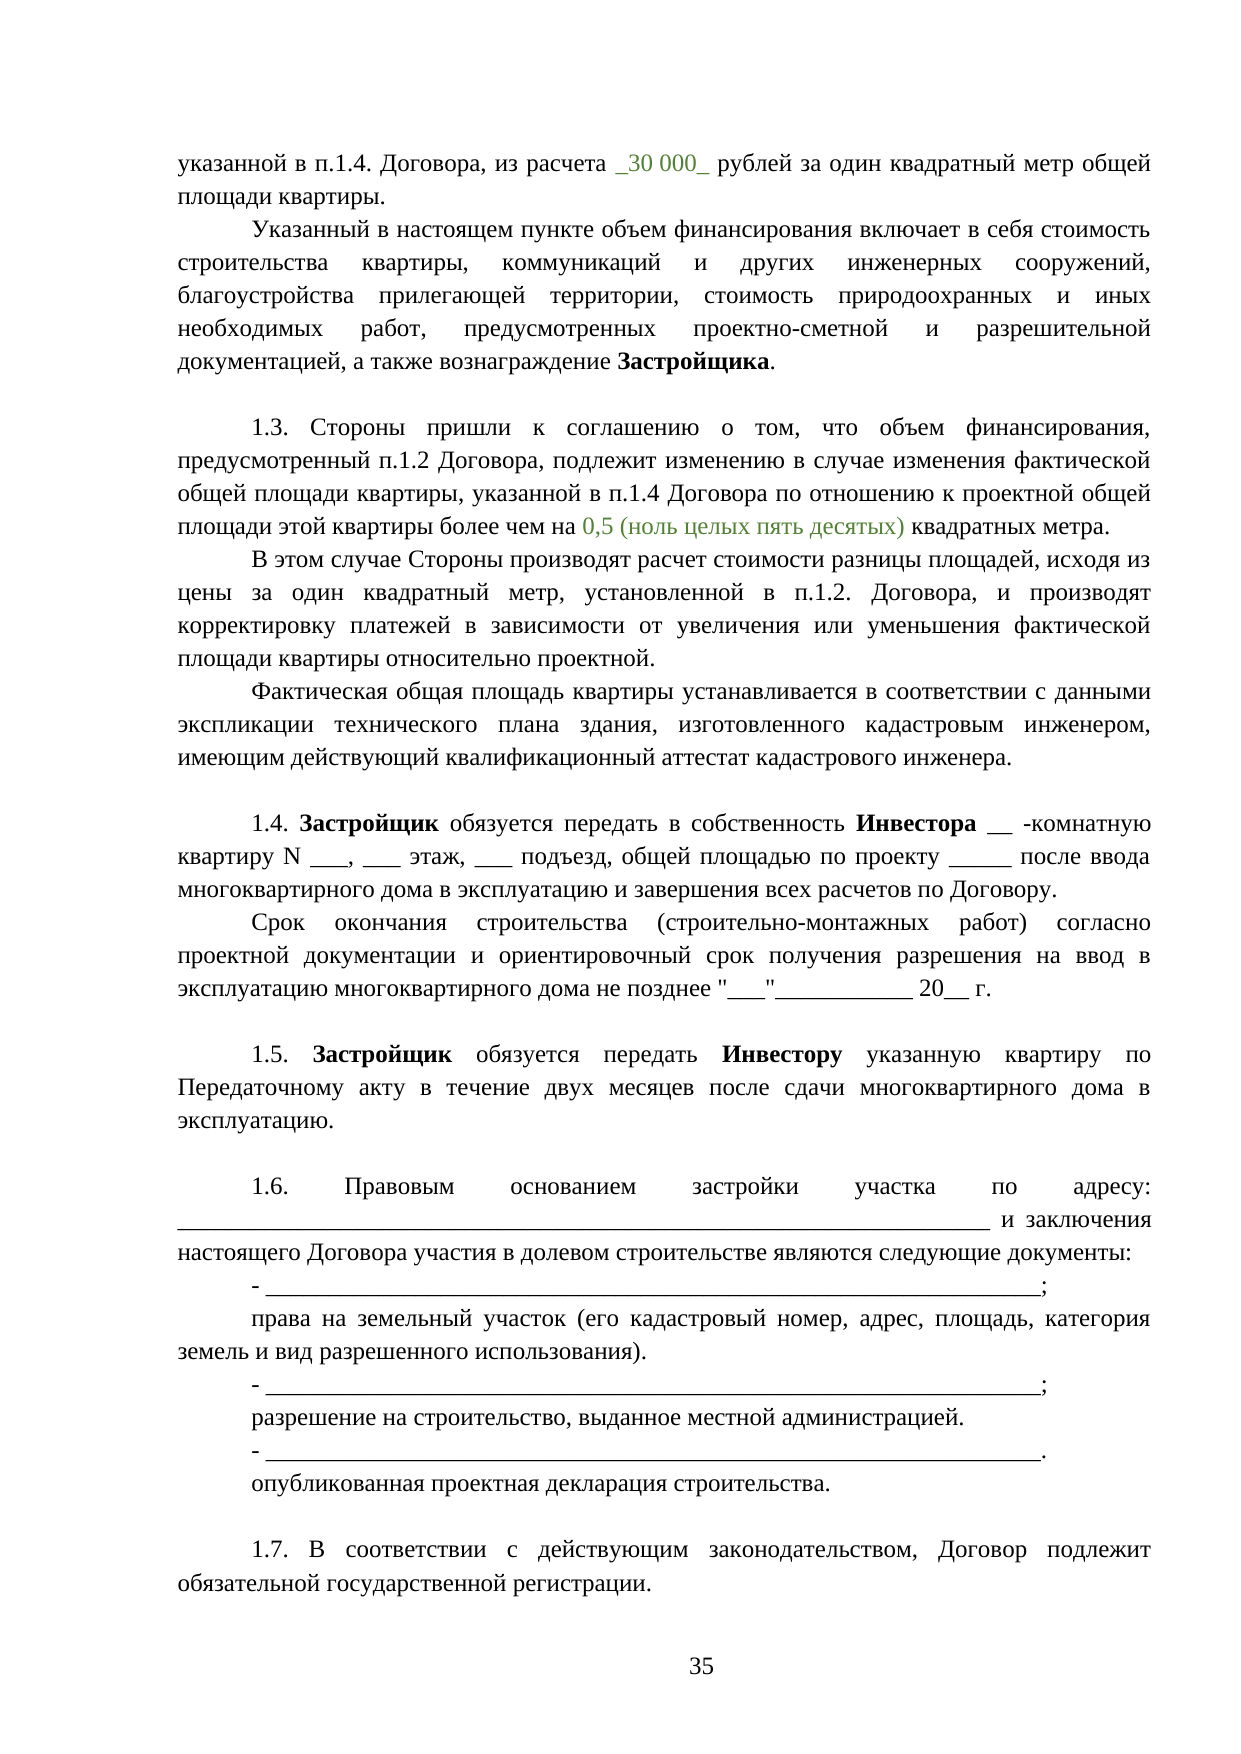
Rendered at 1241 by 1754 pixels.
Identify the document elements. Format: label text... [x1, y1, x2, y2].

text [177, 148, 1152, 209]
text опубликованная проектная декларация строительства. [177, 1468, 1152, 1497]
text - ______________________________________________________________. [177, 1436, 1152, 1464]
text 1.3. Стороны пришли к соглашению о том, что объем финансирования, предусмотренный п.1.2 Договора, подлежит изменению в случае изменения фактической общей площади квартиры, указанной в п.1.4 Договора по отношению к проектной общей площади этой квартиры более чем на 0,5 (ноль целых пять десятых) квадратных метра. [177, 412, 1152, 540]
text Срок окончания строительства (строительно-монтажных работ) согласно проектной документации и ориентировочный срок получения разрешения на ввод в эксплуатацию многоквартирного дома не позднее "___"___________ 20__ г. [177, 907, 1152, 1002]
text 1.4. Застройщик обязуется передать в собственность Инвестора __ -комнатную квартиру N ___, ___ этаж, ___ подъезд, общей площадью по проекту _____ после ввода многоквартирного дома в эксплуатацию и завершения всех расчетов по Договору. [177, 808, 1152, 903]
text права на земельный участок (его кадастровый номер, адрес, площадь, категория земель и вид разрешенного использования). [177, 1303, 1152, 1365]
text Указанный в настоящем пункте объем финансирования включает в себя стоимость строительства квартиры, коммуникаций и других инженерных сооружений, благоустройства прилегающей территории, стоимость природоохранных и иных необходимых работ, предусмотренных проектно-сметной и разрешительной документацией, а также вознаграждение Застройщика. [177, 214, 1152, 374]
text В этом случае Стороны производят расчет стоимости разницы площадей, исходя из цены за один квадратный метр, установленной в п.1.2. Договора, и производят корректировку платежей в зависимости от увеличения или уменьшения фактической площади квартиры относительно проектной. [177, 544, 1152, 672]
text - ______________________________________________________________; [177, 1369, 1152, 1398]
text 1.6. Правовым основанием застройки участка по адресу: _________________________________________________________________ и заключения настоящего Договора участия в долевом строительстве являются следующие документы: [177, 1171, 1152, 1266]
text разрешение на строительство, выданное местной администрацией. [177, 1402, 1152, 1431]
text 1.7. В соответствии с действующим законодательством, Договор подлежит обязательной государственной регистрации. [177, 1534, 1152, 1596]
text Фактическая общая площадь квартиры устанавливается в соответствии с данными экспликации технического плана здания, изготовленного кадастровым инженером, имеющим действующий квалификационный аттестат кадастрового инженера. [177, 676, 1152, 771]
text 1.5. Застройщик обязуется передать Инвестору указанную квартиру по Передаточному акту в течение двух месяцев после сдачи многоквартирного дома в эксплуатацию. [177, 1039, 1152, 1134]
text - ______________________________________________________________; [177, 1270, 1152, 1299]
